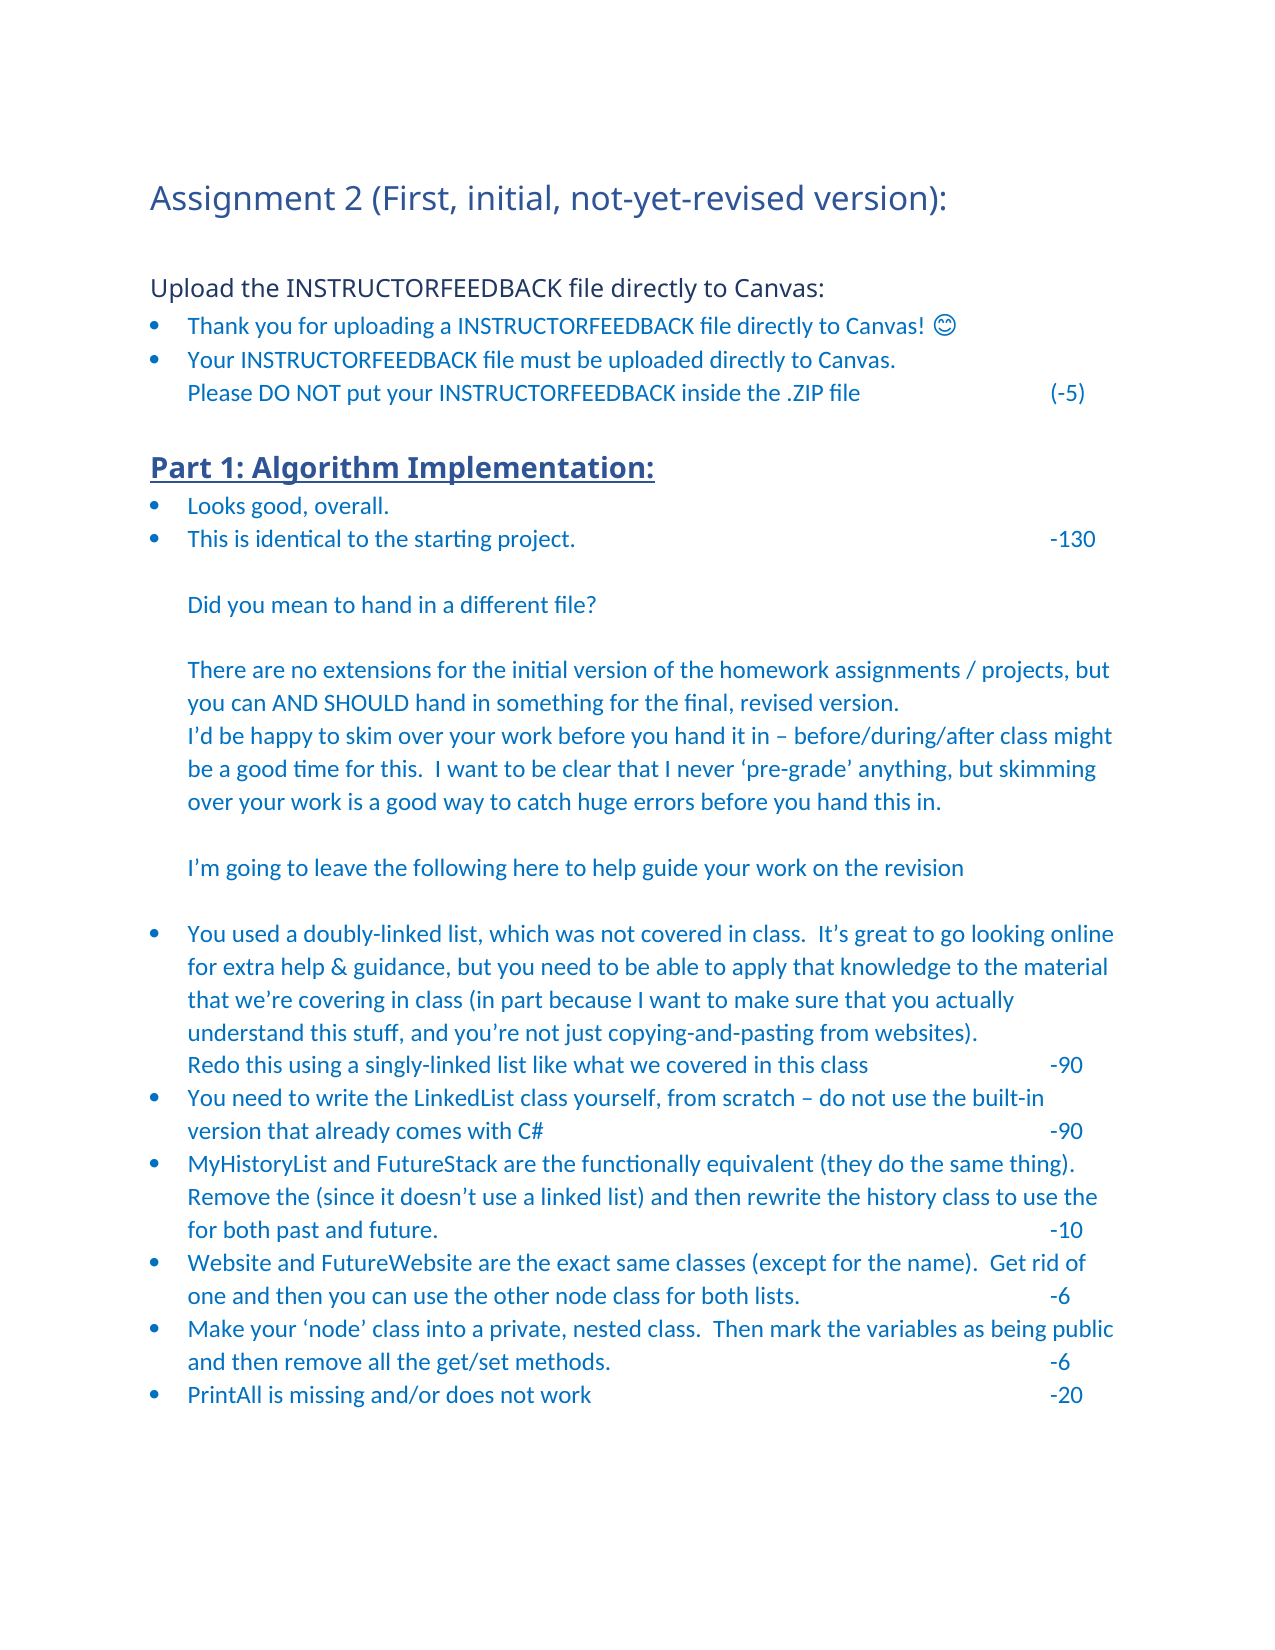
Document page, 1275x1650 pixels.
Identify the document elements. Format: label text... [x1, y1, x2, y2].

text PrintAll is missing and/or does not work -20 [150, 1379, 1125, 1409]
text You need to write the LinkedList class yourself, from scratch – do not use the built-in version that already comes with C# -90 [150, 1083, 1125, 1146]
text Thank you for uploading a INSTRUCTORFEEDBACK file directly to Canvas! [150, 308, 1125, 342]
text Make your ‘node’ class into a private, nested class. Then mark the variables as being public and then remove all the get/set methods. -6 [150, 1313, 1125, 1376]
text Website and FutureWebsite are the exact same classes (except for the name). Get rid of one and then you can use the other node class for both lists. -6 [150, 1247, 1125, 1311]
subtitle Part 1: Algorithm Implementation: [150, 447, 1125, 487]
subtitle Assignment 2 (First, initial, not-yet-revised version): [150, 175, 1125, 220]
text MyHistoryList and FutureStack are the functionally equivalent (they do the same thing). Remove the (since it doesn’t use a linked list) and then rewrite the history class to use the for both past and future. -10 [150, 1148, 1125, 1245]
text Looks good, overall. [150, 490, 1125, 521]
text This is identical to the starting project. -130 Did you mean to hand in a different file? There are no extensions for the initial version of the homework assignments / projects, but you can AND SHOULD hand in something for the final, revised version. I’d be happy to skim over your work before you hand it in – before/during/after class might be a good time for this. I want to be clear that I never ‘pre-grade’ anything, but skimming over your work is a good way to catch huge errors before you hand this in. I’m going to leave the following here to help guide your work on the revision [150, 523, 1125, 883]
text You used a doubly-linked list, which was not covered in class. It’s great to go looking online for extra help & guidance, but you need to be able to apply that knowledge to the material that we’re covering in class (in part because I want to make sure that you actually understand this stuff, and you’re not just copying-and-pasting from websites). Redo this using a singly-linked list like what we covered in this class -90 [150, 918, 1125, 1080]
subtitle Upload the INSTRUCTORFEEDBACK file directly to Canvas: [150, 271, 1125, 305]
text Your INSTRUCTORFEEDBACK file must be uploaded directly to Canvas. Please DO NOT put your INSTRUCTORFEEDBACK inside the .ZIP file (-5) [150, 344, 1125, 408]
